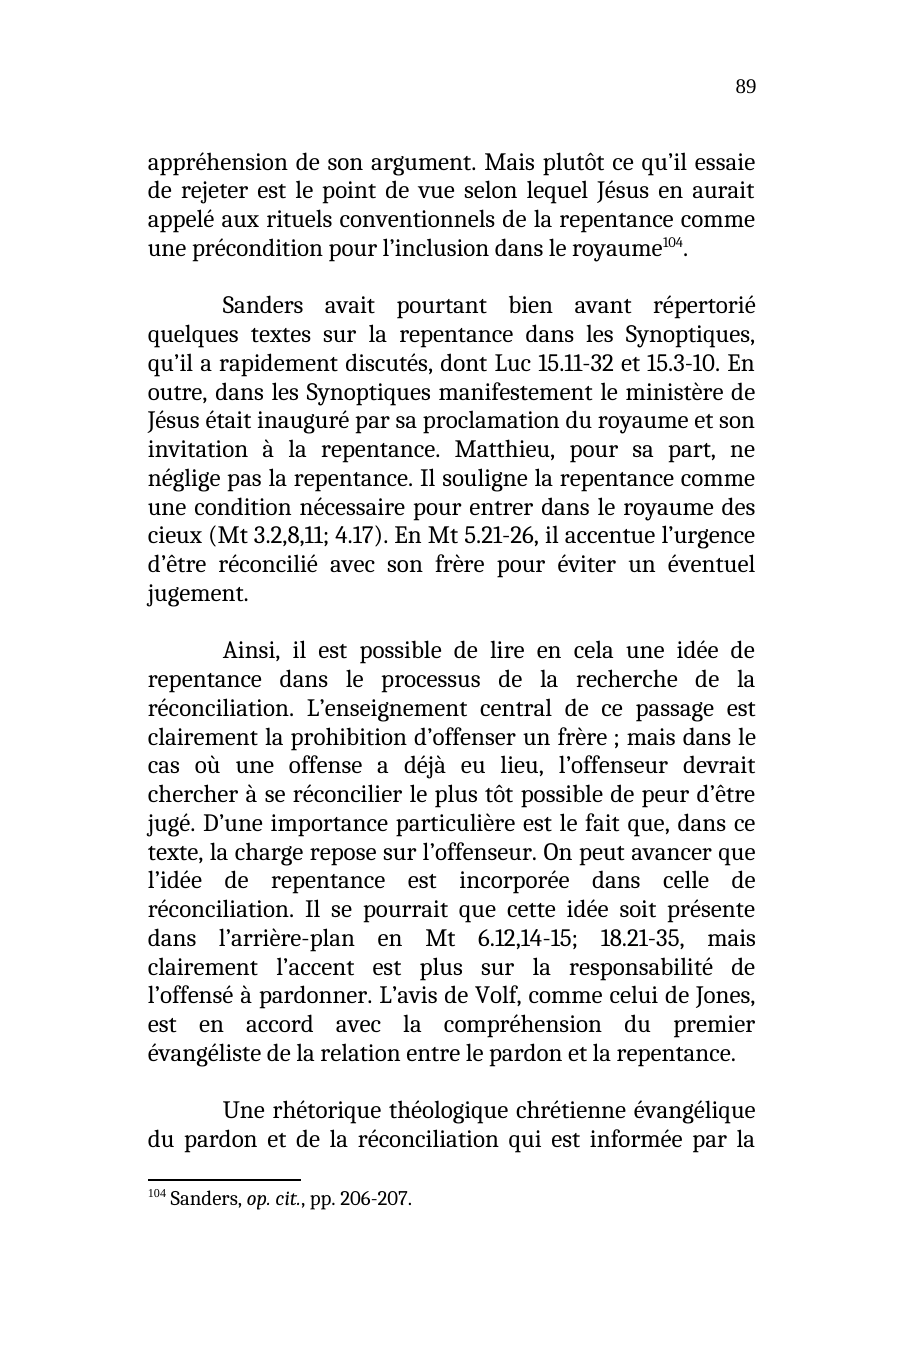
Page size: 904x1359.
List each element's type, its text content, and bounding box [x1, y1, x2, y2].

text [148, 148, 756, 263]
text Sanders avait pourtant bien avant répertorié quelques textes sur la repentance dans les Synoptiques, qu’il a rapidement discutés, dont Luc 15.11-32 et 15.3-10. En outre, dans les Synoptiques manifestement le ministère de Jésus était inauguré par sa proclamation du royaume et son invitation à la repentance. Matthieu, pour sa part, ne néglige pas la repentance. Il souligne la repentance comme une condition nécessaire pour entrer dans le royaume des cieux (Mt 3.2,8,11; 4.17). En Mt 5.21-26, il accentue l’urgence d’être réconcilié avec son frère pour éviter un éventuel jugement. [148, 291, 756, 608]
text Ainsi, il est possible de lire en cela une idée de repentance dans le processus de la recherche de la réconciliation. L’enseignement central de ce passage est clairement la prohibition d’offenser un frère ; mais dans le cas où une offense a déjà eu lieu, l’offenseur devrait chercher à se réconcilier le plus tôt possible de peur d’être jugé. D’une importance particulière est le fait que, dans ce texte, la charge repose sur l’offenseur. On peut avancer que l’idée de repentance est incorporée dans celle de réconciliation. Il se pourrait que cette idée soit présente dans l’arrière-plan en Mt 6.12,14-15; 18.21-35, mais clairement l’accent est plus sur la responsabilité de l’offensé à pardonner. L’avis de Volf, comme celui de Jones, est en accord avec la compréhension du premier évangéliste de la relation entre le pardon et la repentance. [148, 636, 756, 1068]
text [148, 1096, 756, 1154]
